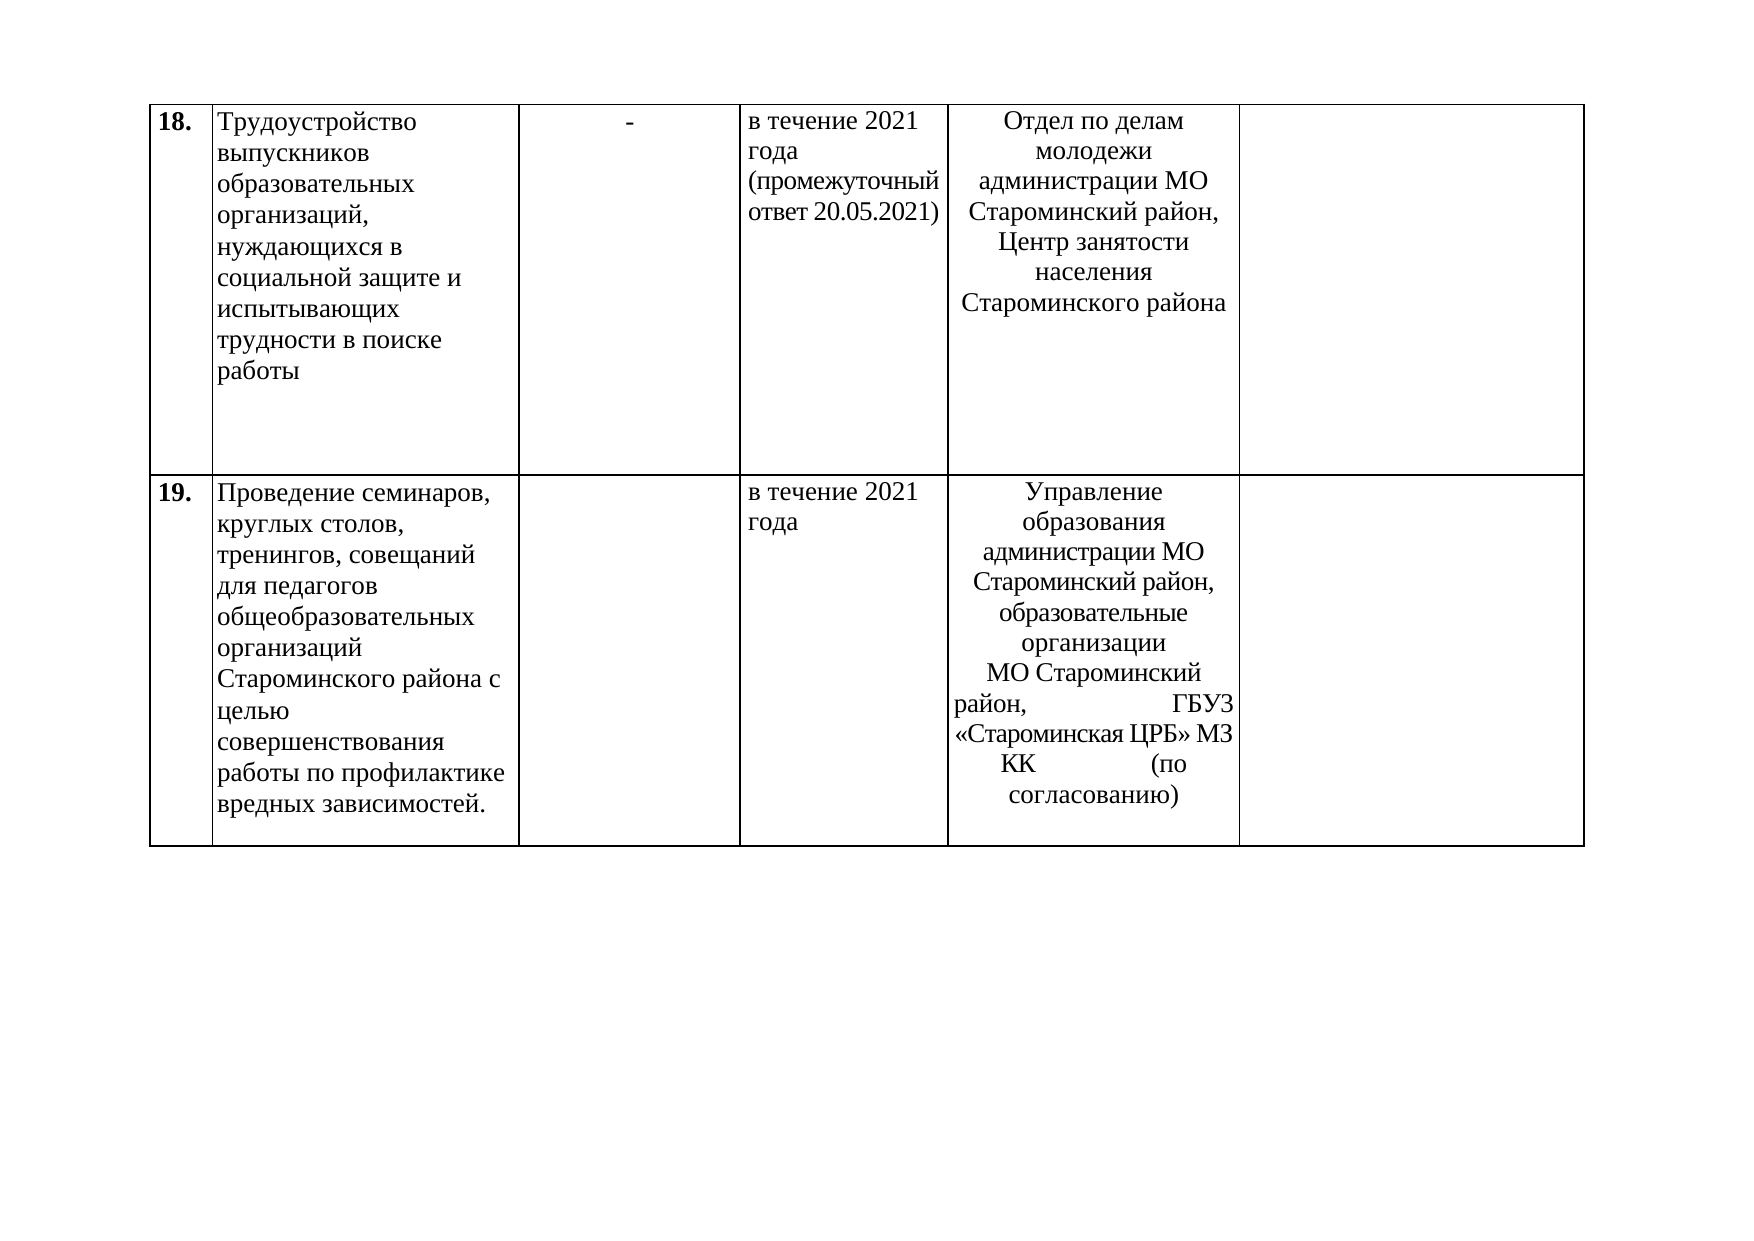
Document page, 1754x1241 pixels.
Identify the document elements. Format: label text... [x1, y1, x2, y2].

table_cell [1240, 476, 1583, 845]
table_cell в течение 2021 года [741, 476, 947, 845]
table_cell 18. [151, 105, 212, 474]
table_cell Отдел по делам молодежи администрации МО Староминский район, Центр занятости населения Староминского района [949, 105, 1239, 474]
table_cell [520, 476, 739, 845]
table_cell - [520, 105, 739, 474]
table_cell 19. [151, 476, 212, 845]
table_cell Проведение семинаров, круглых столов, тренингов, совещаний для педагогов общеобразовательных организаций Староминского района с целью совершенствования работы по профилактике вредных зависимостей. [213, 476, 518, 845]
table_cell [1240, 105, 1583, 474]
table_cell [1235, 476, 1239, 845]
table_cell Трудоустройство выпускников образовательных организаций, нуждающихся в социальной защите и испытывающих трудности в поиске работы [213, 105, 518, 474]
table_cell в течение 2021 года (промежуточный ответ 20.05.2021) [741, 105, 947, 474]
